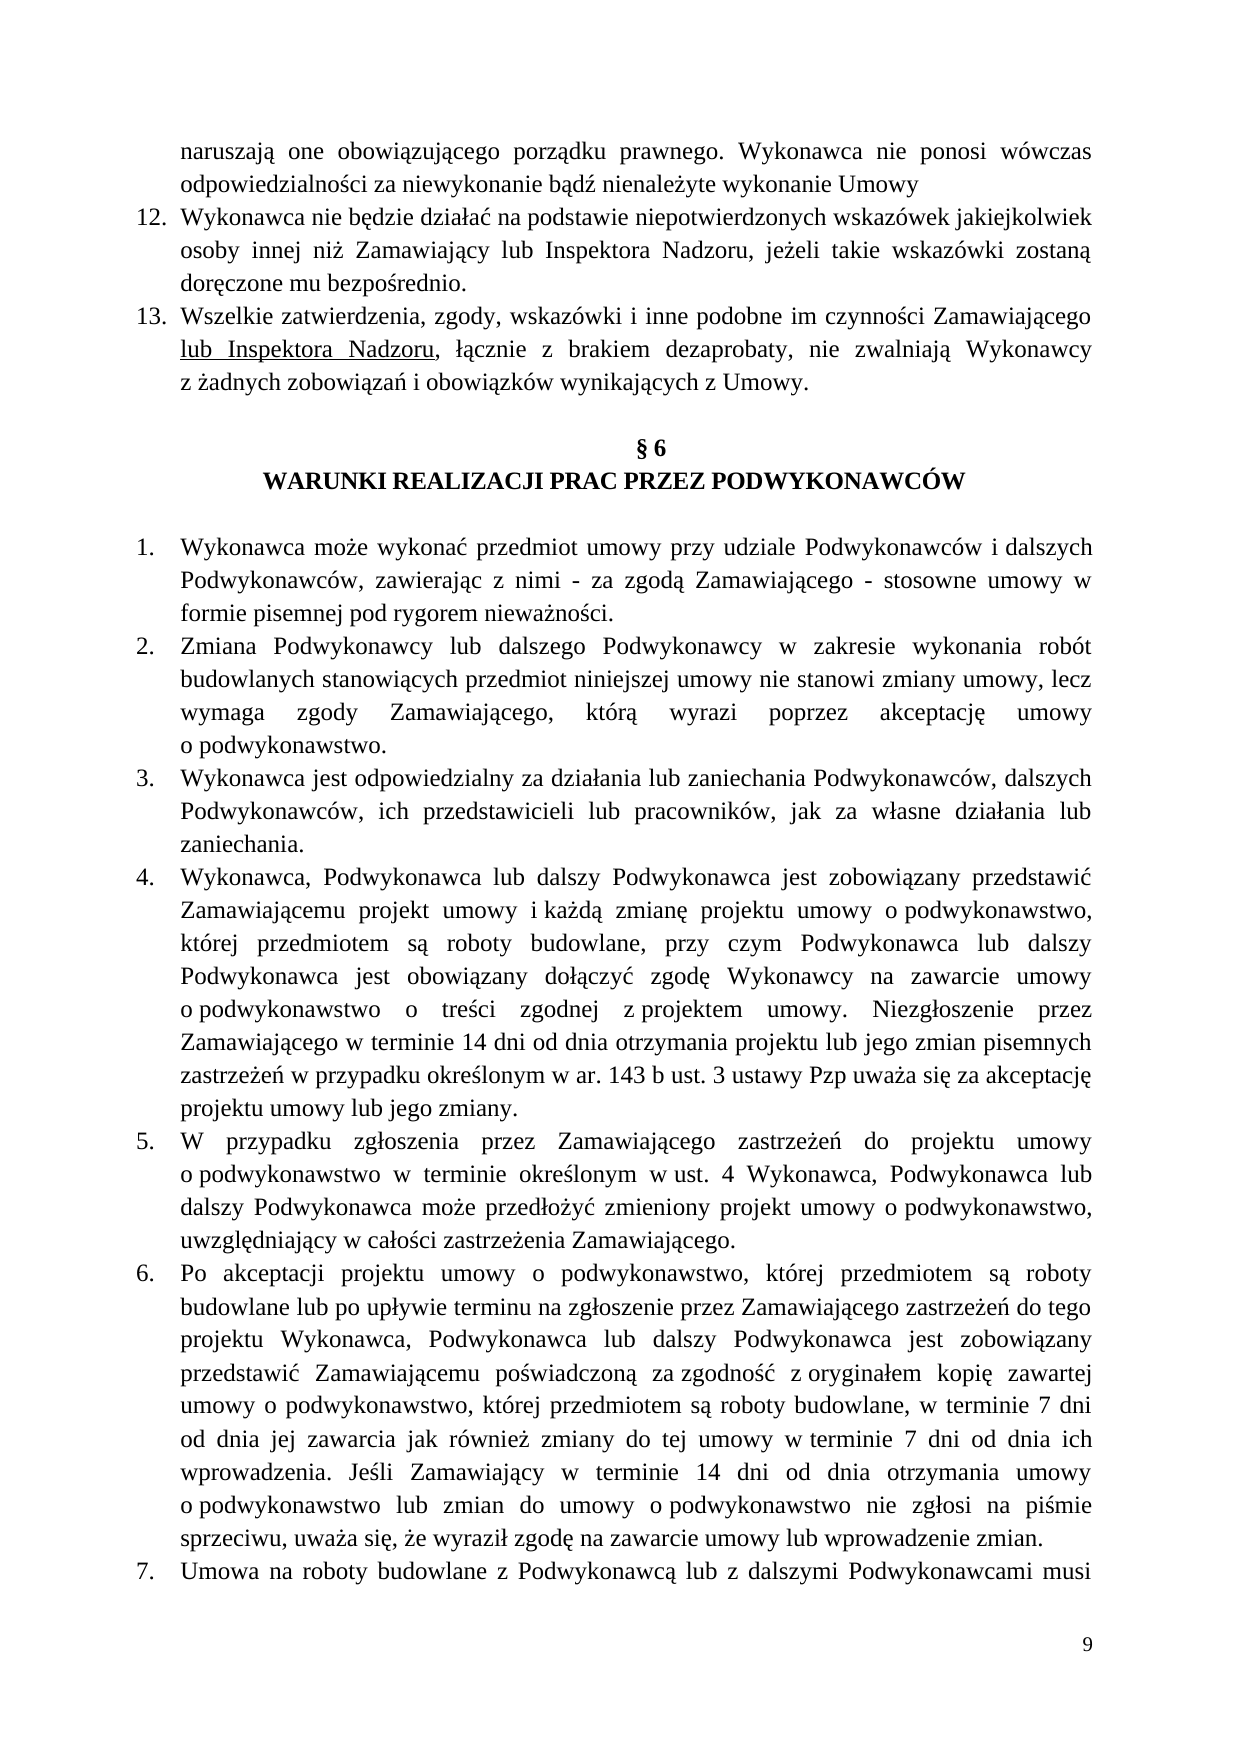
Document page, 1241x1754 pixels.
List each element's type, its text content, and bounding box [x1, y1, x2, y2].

list Zmiana Podwykonawcy lub dalszego Podwykonawcy w zakresie wykonania robót budowlanych stanowiących przedmiot niniejszej umowy nie stanowi zmiany umowy, lecz wymaga zgody Zamawiającego, którą wyrazi poprzez akceptację umowy o podwykonawstwo. [136, 631, 1092, 759]
list Wykonawca jest odpowiedzialny za działania lub zaniechania Podwykonawców, dalszych Podwykonawców, ich przedstawicieli lub pracowników, jak za własne działania lub zaniechania. [136, 763, 1092, 858]
list Wykonawca nie będzie działać na podstawie niepotwierdzonych wskazówek jakiejkolwiek osoby innej niż Zamawiający lub Inspektora Nadzoru, jeżeli takie wskazówki zostaną doręczone mu bezpośrednio. [136, 202, 1092, 297]
title WARUNKI REALIZACJI PRAC PRZEZ PODWYKONAWCÓW [136, 466, 1092, 495]
title § 6 [209, 433, 1092, 462]
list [136, 136, 1092, 198]
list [136, 1556, 1092, 1584]
list Po akceptacji projektu umowy o podwykonawstwo, której przedmiotem są roboty budowlane lub po upływie terminu na zgłoszenie przez Zamawiającego zastrzeżeń do tego projektu Wykonawca, Podwykonawca lub dalszy Podwykonawca jest zobowiązany przedstawić Zamawiającemu poświadczoną za zgodność z oryginałem kopię zawartej umowy o podwykonawstwo, której przedmiotem są roboty budowlane, w terminie 7 dni od dnia jej zawarcia jak również zmiany do tej umowy w terminie 7 dni od dnia ich wprowadzenia. Jeśli Zamawiający w terminie 14 dni od dnia otrzymania umowy o podwykonawstwo lub zmian do umowy o podwykonawstwo nie zgłosi na piśmie sprzeciwu, uważa się, że wyraził zgodę na zawarcie umowy lub wprowadzenie zmian. [136, 1258, 1092, 1551]
list Wykonawca, Podwykonawca lub dalszy Podwykonawca jest zobowiązany przedstawić Zamawiającemu projekt umowy i każdą zmianę projektu umowy o podwykonawstwo, której przedmiotem są roboty budowlane, przy czym Podwykonawca lub dalszy Podwykonawca jest obowiązany dołączyć zgodę Wykonawcy na zawarcie umowy o podwykonawstwo o treści zgodnej z projektem umowy. Niezgłoszenie przez Zamawiającego w terminie 14 dni od dnia otrzymania projektu lub jego zmian pisemnych zastrzeżeń w przypadku określonym w ar. 143 b ust. 3 ustawy Pzp uważa się za akceptację projektu umowy lub jego zmiany. [136, 862, 1092, 1122]
list Wykonawca może wykonać przedmiot umowy przy udziale Podwykonawców i dalszych Podwykonawców, zawierając z nimi - za zgodą Zamawiającego - stosowne umowy w formie pisemnej pod rygorem nieważności. [136, 532, 1092, 627]
list W przypadku zgłoszenia przez Zamawiającego zastrzeżeń do projektu umowy o podwykonawstwo w terminie określonym w ust. 4 Wykonawca, Podwykonawca lub dalszy Podwykonawca może przedłożyć zmieniony projekt umowy o podwykonawstwo, uwzględniający w całości zastrzeżenia Zamawiającego. [136, 1126, 1092, 1254]
list Wszelkie zatwierdzenia, zgody, wskazówki i inne podobne im czynności Zamawiającego lub Inspektora Nadzoru, łącznie z brakiem dezaprobaty, nie zwalniają Wykonawcy z żadnych zobowiązań i obowiązków wynikających z Umowy. [136, 301, 1092, 396]
